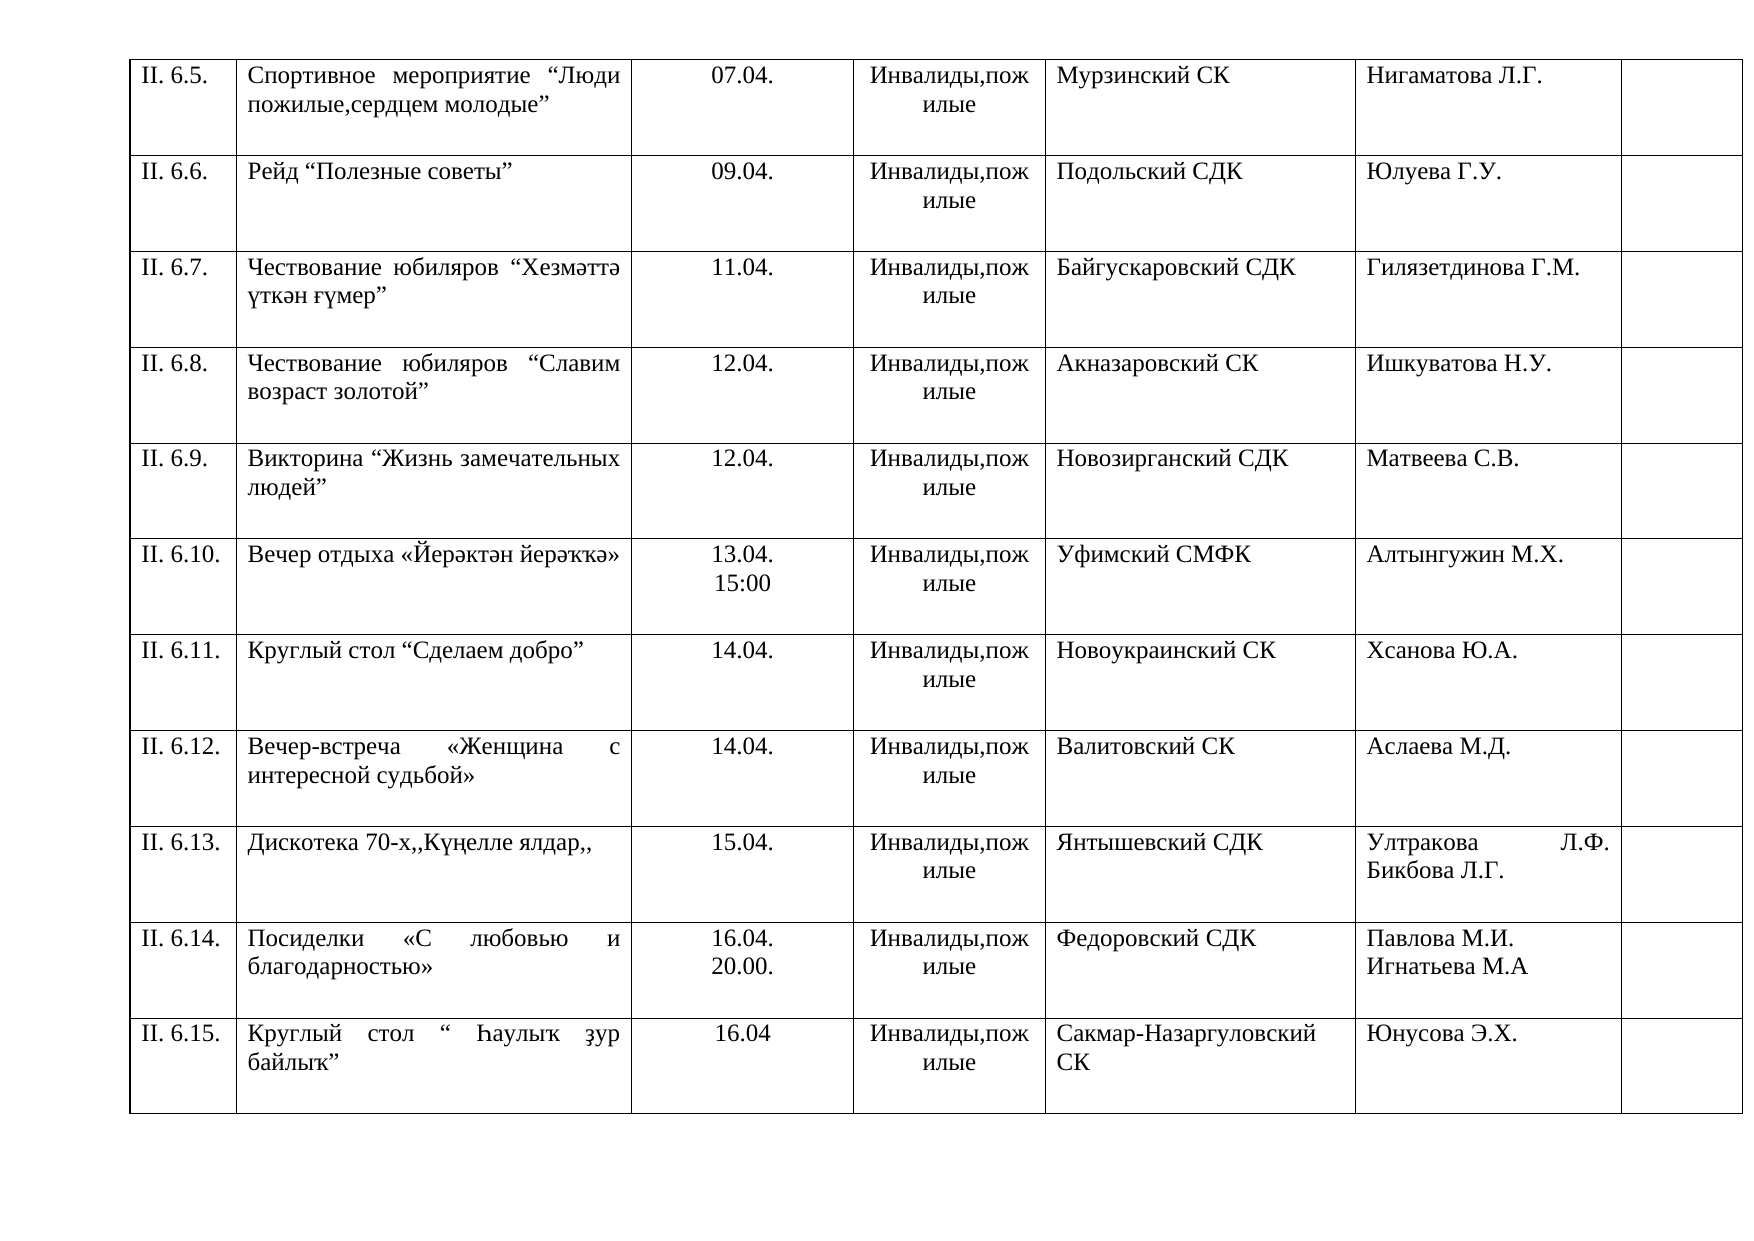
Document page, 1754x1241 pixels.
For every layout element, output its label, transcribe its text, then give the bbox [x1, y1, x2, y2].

table_cell Инвалиды,пожилые [854, 731, 1045, 826]
table_cell Новозирганский СДК [1046, 444, 1355, 538]
table_cell Нигаматова Л.Г. [1356, 60, 1621, 155]
table_cell [1622, 731, 1742, 826]
table_cell Ултракова Л.Ф. Бикбова Л.Г. [1356, 827, 1621, 922]
table_cell Дискотека 70-х,,Күңелле ялдар,, [237, 827, 631, 922]
table_cell Новоукраинский СК [1046, 635, 1355, 730]
table_cell Подольский СДК [1046, 156, 1355, 251]
table_cell [1622, 252, 1742, 347]
table_cell II. 6.13. [131, 827, 236, 922]
table_cell 11.04. [632, 252, 853, 347]
table_cell Акназаровский СК [1046, 348, 1355, 442]
table_cell Инвалиды,пожилые [854, 156, 1045, 251]
table_cell Байгускаровский СДК [1046, 252, 1355, 347]
table_cell II. 6.15. [131, 1019, 236, 1113]
table_cell II. 6.10. [131, 539, 236, 634]
table_cell Инвалиды,пожилые [854, 252, 1045, 347]
table_cell [1622, 444, 1742, 538]
table_cell [1622, 539, 1742, 634]
table_cell 13.04. 15:00 [632, 539, 853, 634]
table_cell Янтышевский СДК [1046, 827, 1355, 922]
table_cell II. 6.7. [131, 252, 236, 347]
table_cell Посиделки «С любовью и благодарностью» [237, 923, 631, 1017]
table_cell Рейд “Полезные советы” [237, 156, 631, 251]
table_cell II. 6.9. [131, 444, 236, 538]
table_cell 07.04. [632, 60, 853, 155]
table_cell [1622, 923, 1742, 1017]
table_cell Вечер-встреча «Женщина с интересной судьбой» [237, 731, 631, 826]
table_cell 09.04. [632, 156, 853, 251]
table_cell Инвалиды,пожилые [854, 923, 1045, 1017]
table_cell II. 6.5. [131, 60, 236, 155]
table_cell Чествование юбиляров “Славим возраст золотой” [237, 348, 631, 442]
table_cell 14.04. [632, 731, 853, 826]
table_cell 16.04 [632, 1019, 853, 1113]
table_cell Уфимский СМФК [1046, 539, 1355, 634]
table_cell Хсанова Ю.А. [1356, 635, 1621, 730]
table_cell II. 6.11. [131, 635, 236, 730]
table_cell II. 6.12. [131, 731, 236, 826]
table_cell Круглый стол “ Һаулыҡ ҙур байлыҡ” [237, 1019, 631, 1113]
table_cell Инвалиды,пожилые [854, 827, 1045, 922]
table_cell Сакмар-Назаргуловский СК [1046, 1019, 1355, 1113]
table_cell Павлова М.И. Игнатьева М.А [1356, 923, 1621, 1017]
table_cell [1622, 60, 1742, 155]
table_cell Гилязетдинова Г.М. [1356, 252, 1621, 347]
table_cell [1622, 1019, 1742, 1113]
table_cell Викторина “Жизнь замечательных людей” [237, 444, 631, 538]
table_cell Валитовский СК [1046, 731, 1355, 826]
table_cell Инвалиды,пожилые [854, 348, 1045, 442]
table_cell Инвалиды,пожилые [854, 1019, 1045, 1113]
table_cell Мурзинский СК [1046, 60, 1355, 155]
table_cell [1622, 635, 1742, 730]
table_cell Инвалиды,пожилые [854, 444, 1045, 538]
table_cell Инвалиды,пожилые [854, 635, 1045, 730]
table_cell Чествование юбиляров “Хезмәттә үткән ғүмер” [237, 252, 631, 347]
table_cell 12.04. [632, 444, 853, 538]
table_cell Федоровский СДК [1046, 923, 1355, 1017]
table_cell Инвалиды,пожилые [854, 60, 1045, 155]
table_cell Круглый стол “Сделаем добро” [237, 635, 631, 730]
table_cell [1622, 156, 1742, 251]
table_cell [1622, 348, 1742, 442]
table_cell Матвеева С.В. [1356, 444, 1621, 538]
table_cell Вечер отдыха «Йерәктән йерәҡҡә» [237, 539, 631, 634]
table_cell 15.04. [632, 827, 853, 922]
table_cell 14.04. [632, 635, 853, 730]
table_cell Юнусова Э.Х. [1356, 1019, 1621, 1113]
table_cell 16.04. 20.00. [632, 923, 853, 1017]
table_cell Юлуева Г.У. [1356, 156, 1621, 251]
table_cell Инвалиды,пожилые [854, 539, 1045, 634]
table_cell Алтынгужин М.Х. [1356, 539, 1621, 634]
table_cell [1622, 827, 1742, 922]
table_cell 12.04. [632, 348, 853, 442]
table_cell II. 6.6. [131, 156, 236, 251]
table_cell Ишкуватова Н.У. [1356, 348, 1621, 442]
table_cell II. 6.14. [131, 923, 236, 1017]
table_cell Аслаева М.Д. [1356, 731, 1621, 826]
table_cell Спортивное мероприятие “Люди пожилые,сердцем молодые” [237, 60, 631, 155]
table_cell II. 6.8. [131, 348, 236, 442]
